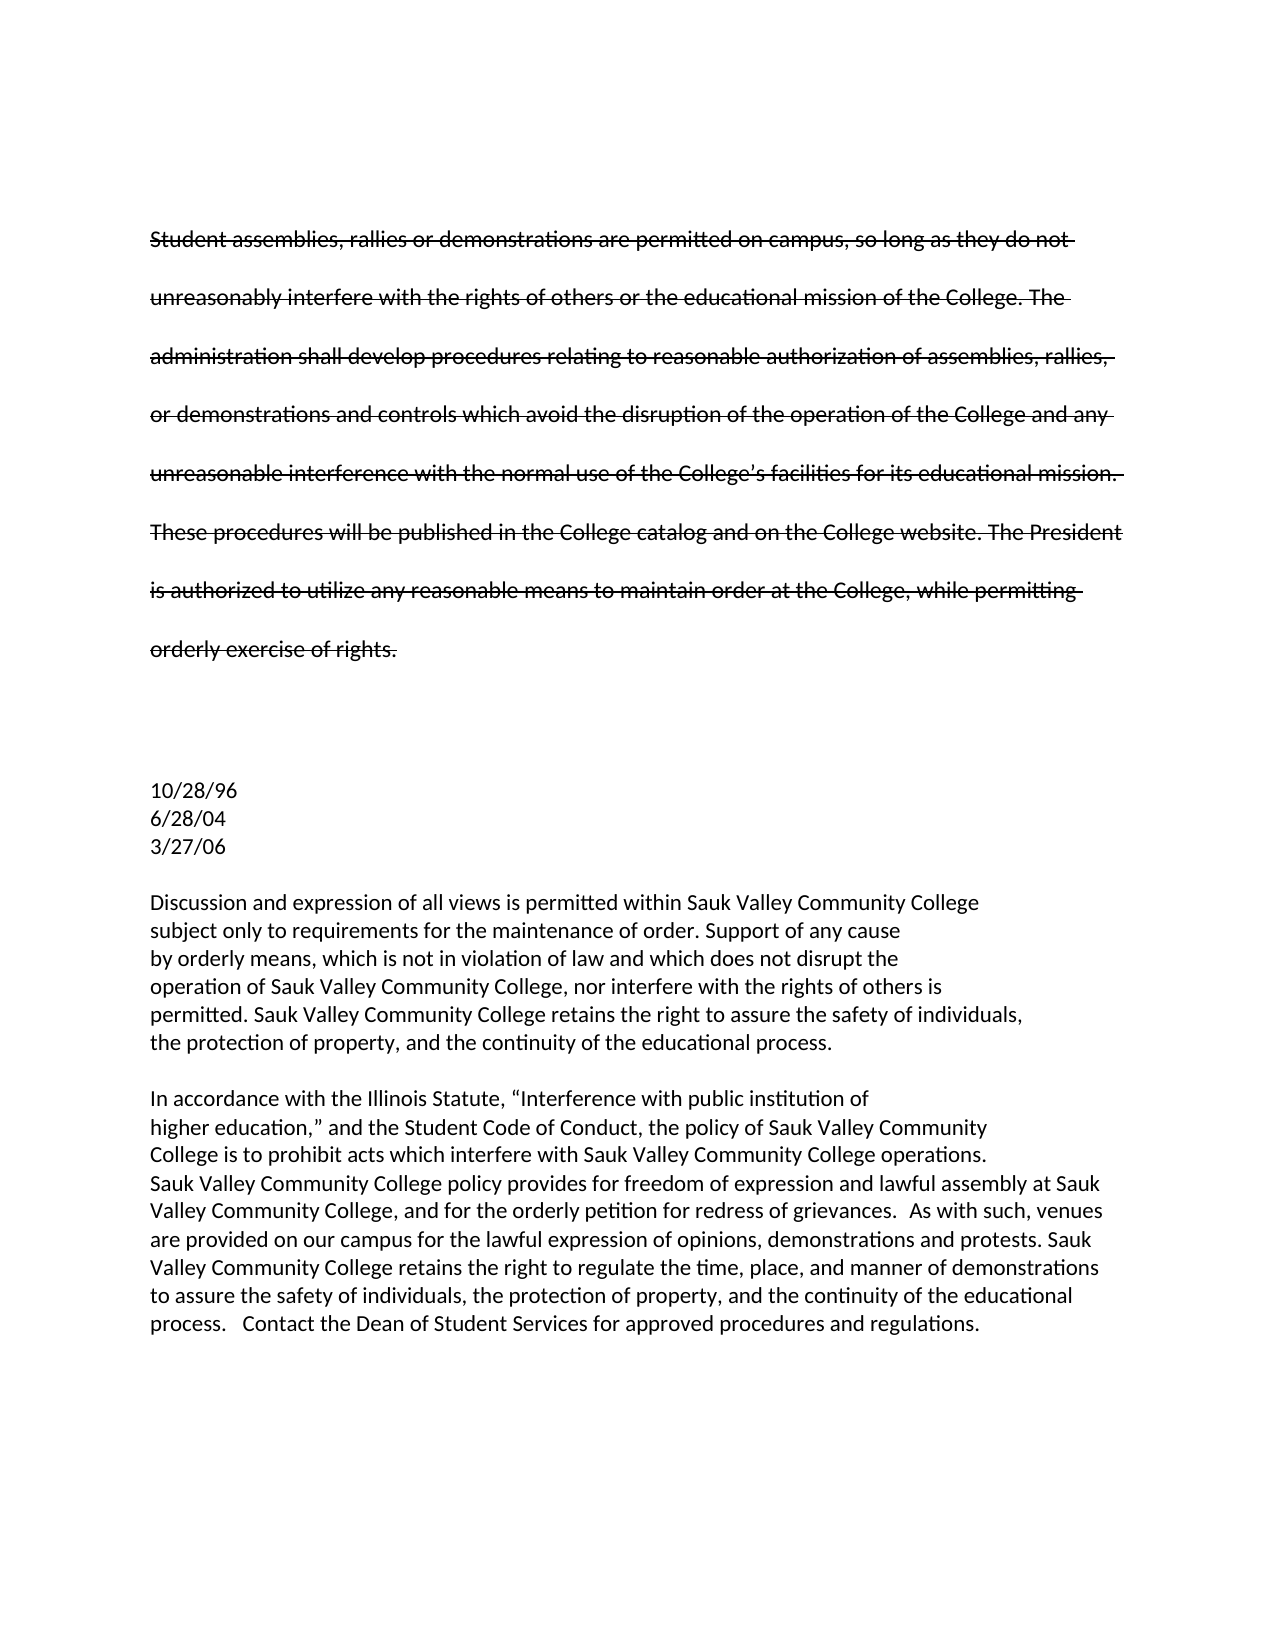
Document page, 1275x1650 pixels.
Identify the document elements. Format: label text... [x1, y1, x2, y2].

text permitted. Sauk Valley Community College retains the right to assure the safety of individuals, [150, 1001, 1125, 1028]
text Discussion and expression of all views is permitted within Sauk Valley Community College [150, 888, 1125, 916]
text by orderly means, which is not in violation of law and which does not disrupt the [150, 944, 1125, 972]
text Student assemblies, rallies or demonstrations are permitted on campus, so long as they do not unreasonably interfere with the rights of others or the educational mission of the College. The administration shall develop procedures relating to reasonable authorization of assemblies, rallies, or demonstrations and controls which avoid the disruption of the operation of the College and any unreasonable interference with the normal use of the College’s facilities for its educational mission. These procedures will be published in the College catalog and on the College website. The President is authorized to utilize any reasonable means to maintain order at the College, while permitting orderly exercise of rights. [150, 224, 1125, 663]
text operation of Sauk Valley Community College, nor interfere with the rights of others is [150, 972, 1125, 1001]
text College is to prohibit acts which interfere with Sauk Valley Community College operations. [150, 1141, 1125, 1169]
text 10/28/96 [150, 776, 1125, 804]
text Sauk Valley Community College policy provides for freedom of expression and lawful assembly at Sauk Valley Community College, and for the orderly petition for redress of grievances. As with such, venues are provided on our campus for the lawful expression of opinions, demonstrations and protests. Sauk Valley Community College retains the right to regulate the time, place, and manner of demonstrations to assure the safety of individuals, the protection of property, and the continuity of the educational process. Contact the Dean of Student Services for approved procedures and regulations. [150, 1169, 1125, 1337]
text 6/28/04 [150, 804, 1125, 832]
text 3/27/06 [150, 832, 1125, 860]
text In accordance with the Illinois Statute, “Interference with public institution of [150, 1084, 1125, 1113]
text the protection of property, and the continuity of the educational process. [150, 1028, 1125, 1057]
text subject only to requirements for the maintenance of order. Support of any cause [150, 916, 1125, 944]
text higher education,” and the Student Code of Conduct, the policy of Sauk Valley Community [150, 1113, 1125, 1141]
